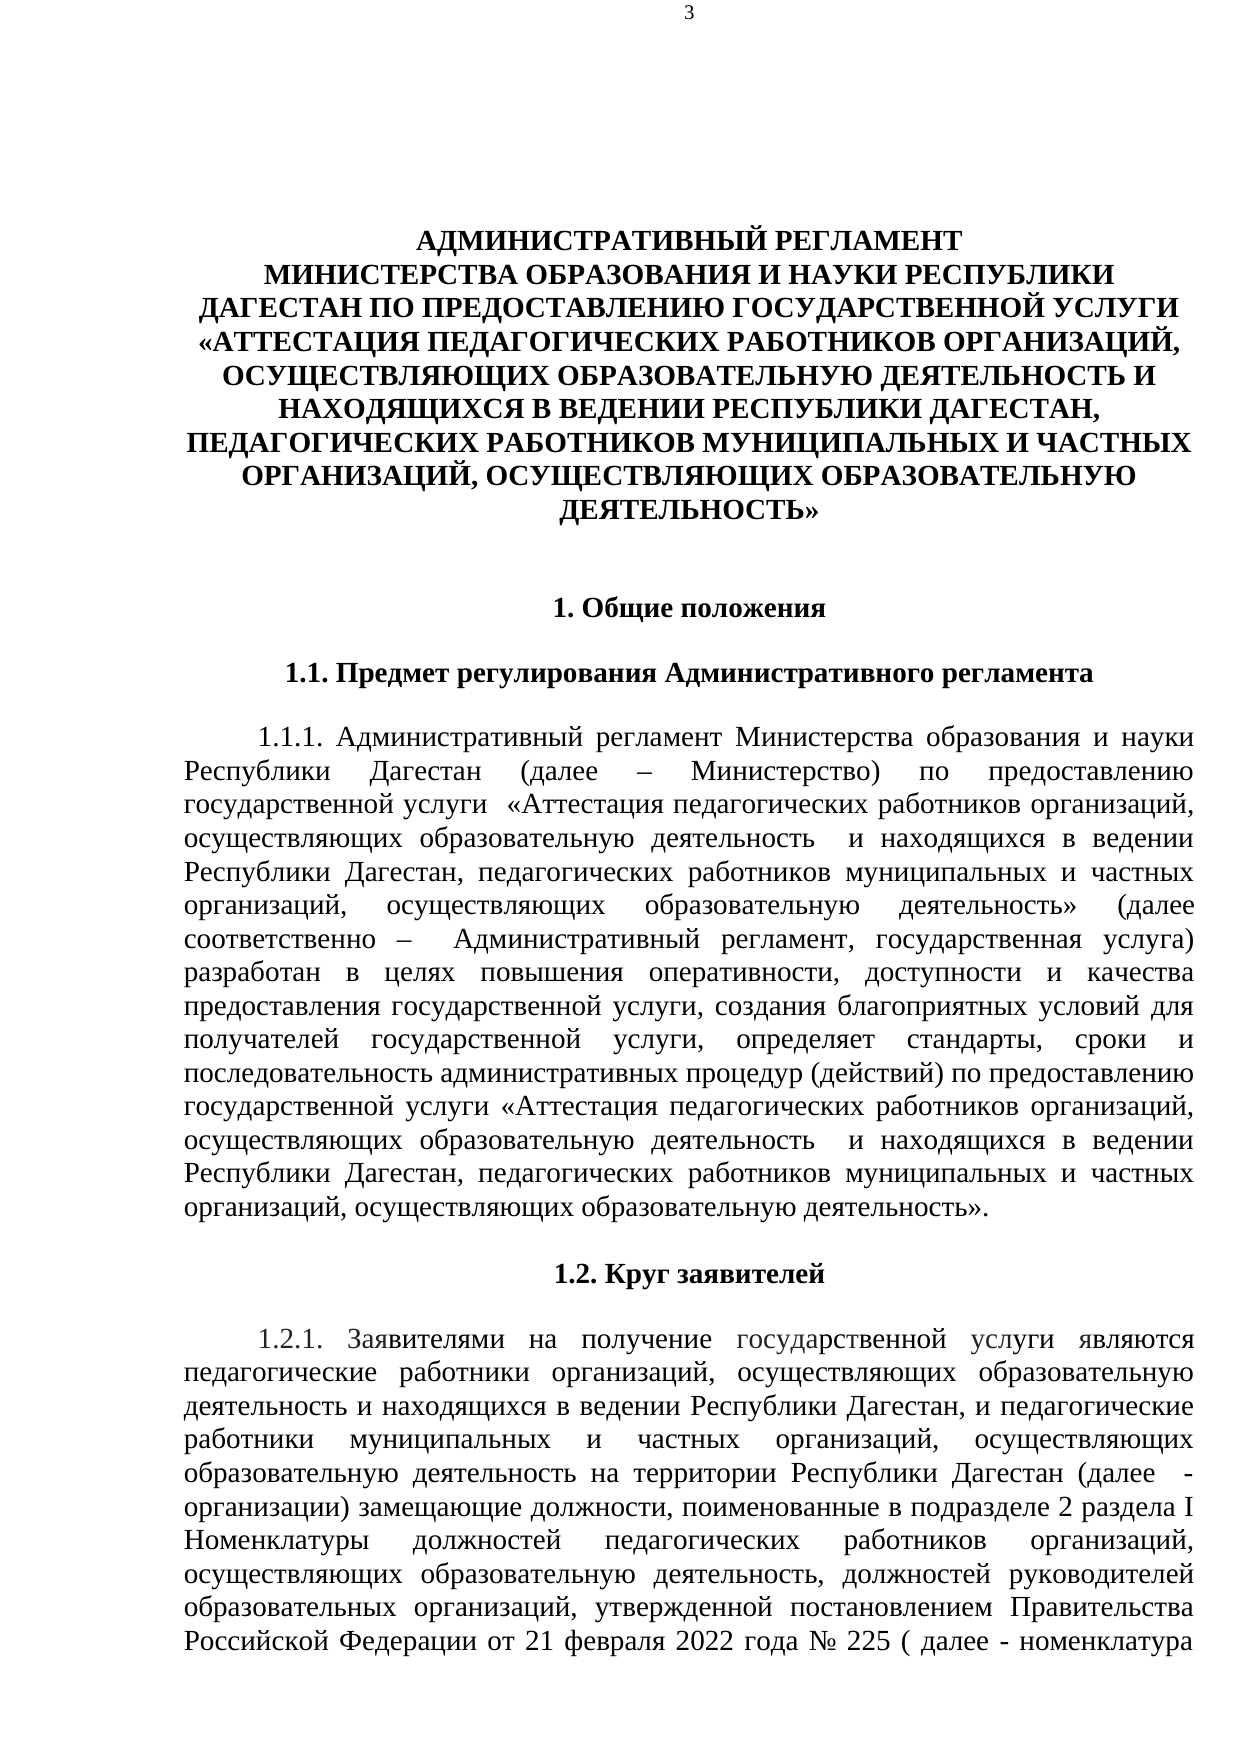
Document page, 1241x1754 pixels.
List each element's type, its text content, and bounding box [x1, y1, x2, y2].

text 1.1. Предмет регулирования Административного регламента [183, 655, 1195, 688]
text АДМИНИСТРАТИВНЫЙ РЕГЛАМЕНТ МИНИСТЕРСТВА ОБРАЗОВАНИЯ И НАУКИ РЕСПУБЛИКИ ДАГЕСТАН ПО ПРЕДОСТАВЛЕНИЮ ГОСУДАРСТВЕННОЙ УСЛУГИ «АТТЕСТАЦИЯ ПЕДАГОГИЧЕСКИХ РАБОТНИКОВ ОРГАНИЗАЦИЙ, ОСУЩЕСТВЛЯЮЩИХ ОБРАЗОВАТЕЛЬНУЮ ДЕЯТЕЛЬНОСТЬ И НАХОДЯЩИХСЯ В ВЕДЕНИИ РЕСПУБЛИКИ ДАГЕСТАН, ПЕДАГОГИЧЕСКИХ РАБОТНИКОВ МУНИЦИПАЛЬНЫХ И ЧАСТНЫХ ОРГАНИЗАЦИЙ, ОСУЩЕСТВЛЯЮЩИХ ОБРАЗОВАТЕЛЬНУЮ ДЕЯТЕЛЬНОСТЬ» [183, 223, 1195, 525]
text 1. Общие положения [183, 590, 1195, 623]
text 1.2. Круг заявителей [183, 1256, 1195, 1290]
text 1.1.1. Административный регламент Министерства образования и науки Республики Дагестан (далее – Министерство) по предоставлению государственной услуги «Аттестация педагогических работников организаций, осуществляющих образовательную деятельность и находящихся в ведении Республики Дагестан, педагогических работников муниципальных и частных организаций, осуществляющих образовательную деятельность» (далее соответственно – Административный регламент, государственная услуга) разработан в целях повышения оперативности, доступности и качества предоставления государственной услуги, создания благоприятных условий для получателей государственной услуги, определяет стандарты, сроки и последовательность административных процедур (действий) по предоставлению государственной услуги «Аттестация педагогических работников организаций, осуществляющих образовательную деятельность и находящихся в ведении Республики Дагестан, педагогических работников муниципальных и частных организаций, осуществляющих образовательную деятельность». [183, 719, 1195, 1223]
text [183, 1321, 1195, 1656]
